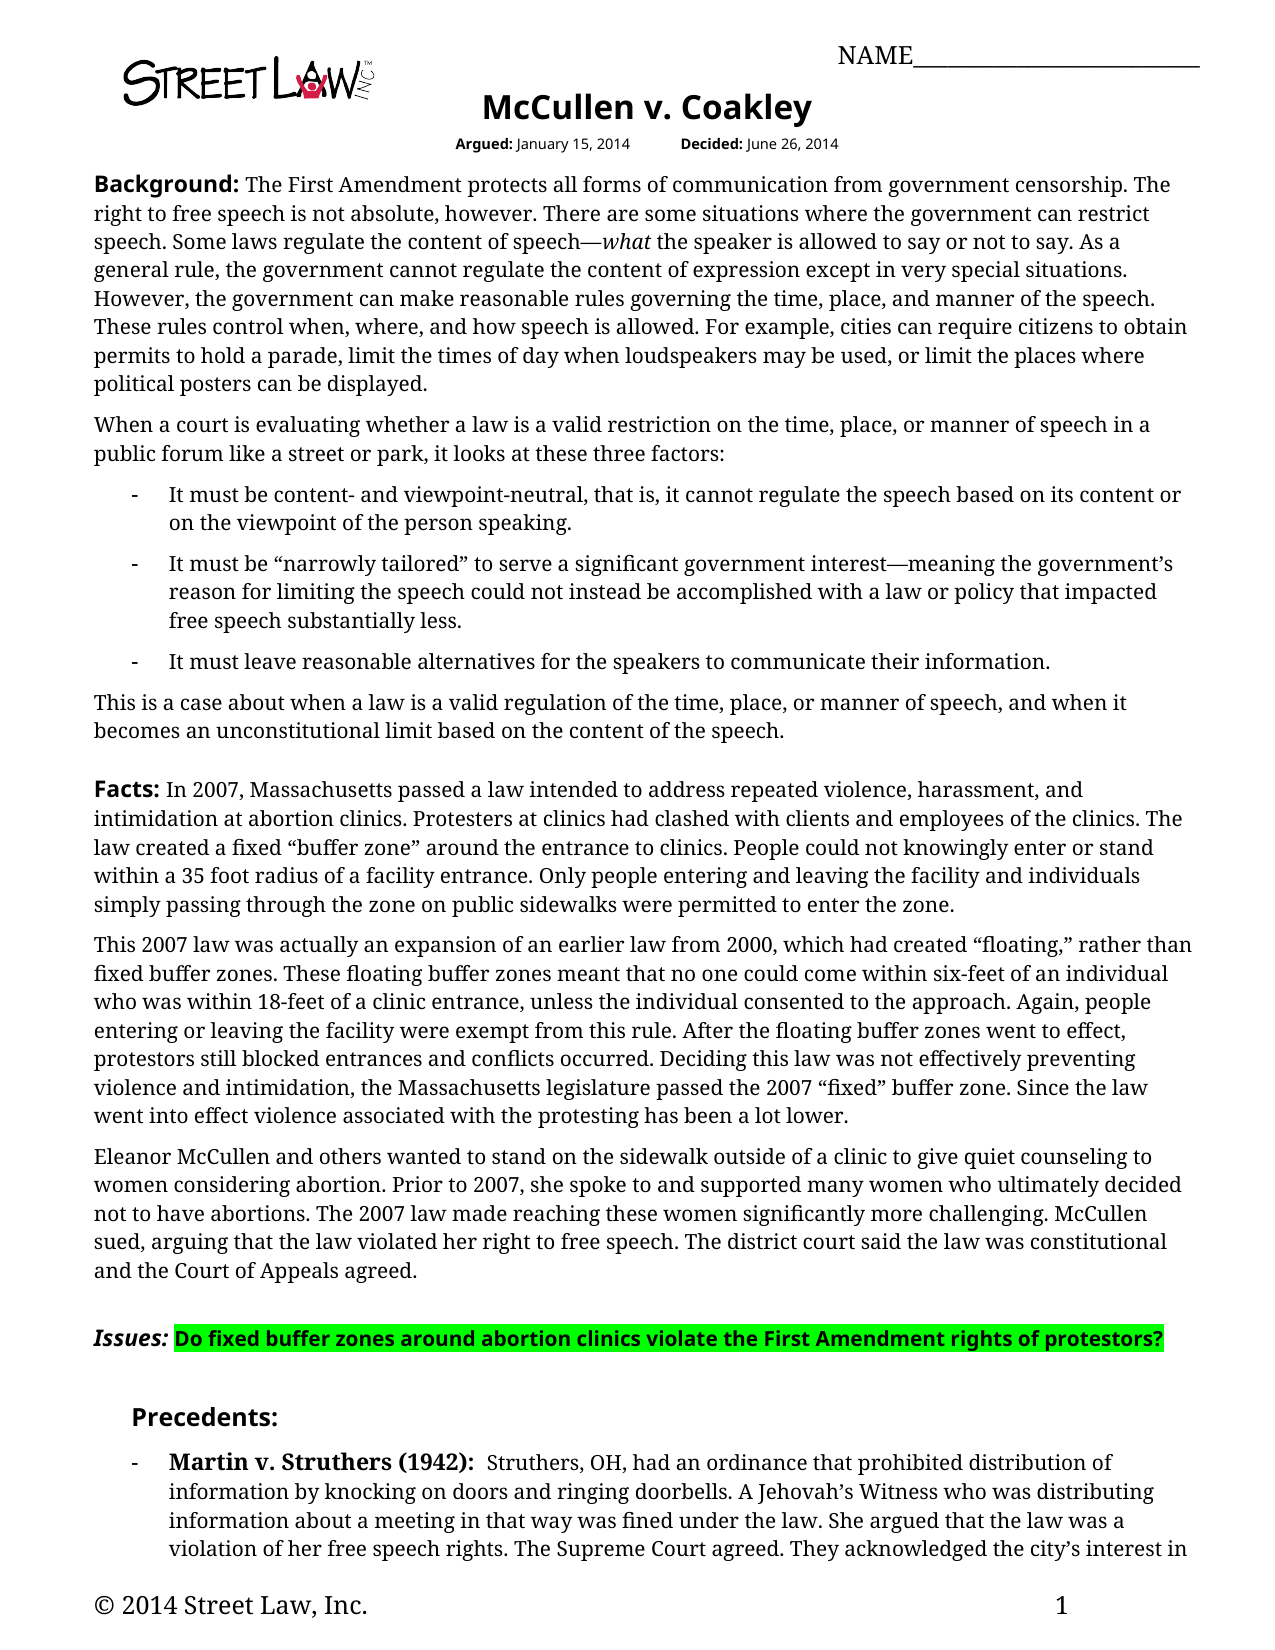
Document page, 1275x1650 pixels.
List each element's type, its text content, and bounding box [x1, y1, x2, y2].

text Eleanor McCullen and others wanted to stand on the sidewalk outside of a clinic to give quiet counseling to women considering abortion. Prior to 2007, she spoke to and supported many women who ultimately decided not to have abortions. The 2007 law made reaching these women significantly more challenging. McCullen sued, arguing that the law violated her right to free speech. The district court said the law was constitutional and the Court of Appeals agreed. [94, 1142, 1200, 1284]
text It must be “narrowly tailored” to serve a significant government interest—meaning the government’s reason for limiting the speech could not instead be accomplished with a law or policy that impacted free speech substantially less. [131, 549, 1200, 634]
text Issues: Do fixed buffer zones around abortion clinics violate the First Amendment rights of protestors? [94, 1322, 1200, 1387]
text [131, 1446, 1200, 1563]
text It must leave reasonable alternatives for the speakers to communicate their information. [131, 647, 1200, 675]
list Precedents: [131, 1400, 1200, 1434]
text This is a case about when a law is a valid regulation of the time, place, or manner of speech, and when it becomes an unconstitutional limit based on the content of the speech. Facts: In 2007, Massachusetts passed a law intended to address repeated violence, harassment, and intimidation at abortion clinics. Protesters at clinics had clashed with clients and employees of the clinics. The law created a fixed “buffer zone” around the entrance to clinics. People could not knowingly enter or stand within a 35 foot radius of a facility entrance. Only people entering and leaving the facility and individuals simply passing through the zone on public sidewalks were permitted to enter the zone. [94, 688, 1200, 918]
text Background: The First Amendment protects all forms of communication from government censorship. The right to free speech is not absolute, however. There are some situations where the government can restrict speech. Some laws regulate the content of speech—what the speaker is allowed to say or not to say. As a general rule, the government cannot regulate the content of expression except in very special situations. However, the government can make reasonable rules governing the time, place, and manner of the speech. These rules control when, where, and how speech is allowed. For example, cities can require citizens to obtain permits to hold a parade, limit the times of day when loudspeakers may be used, or limit the places where political posters can be displayed. [94, 167, 1200, 398]
picture [108, 45, 391, 84]
text This 2007 law was actually an expansion of an earlier law from 2000, which had created “floating,” rather than fixed buffer zones. These floating buffer zones meant that no one could come within six-feet of an individual who was within 18-feet of a clinic entrance, unless the individual consented to the approach. Again, people entering or leaving the facility were exempt from this rule. After the floating buffer zones went to effect, protestors still blocked entrances and conflicts occurred. Deciding this law was not effectively preventing violence and intimidation, the Massachusetts legislature passed the 2007 “fixed” buffer zone. Since the law went into effect violence associated with the protesting has been a lot lower. [94, 931, 1200, 1130]
text It must be content- and viewpoint-neutral, that is, it cannot regulate the speech based on its content or on the viewpoint of the person speaking. [131, 480, 1200, 537]
text McCullen v. Coakley Argued: January 15, 2014 Decided: June 26, 2014 [94, 84, 1200, 155]
text When a court is evaluating whether a law is a valid restriction on the time, place, or manner of speech in a public forum like a street or park, it looks at these three factors: [94, 410, 1200, 467]
